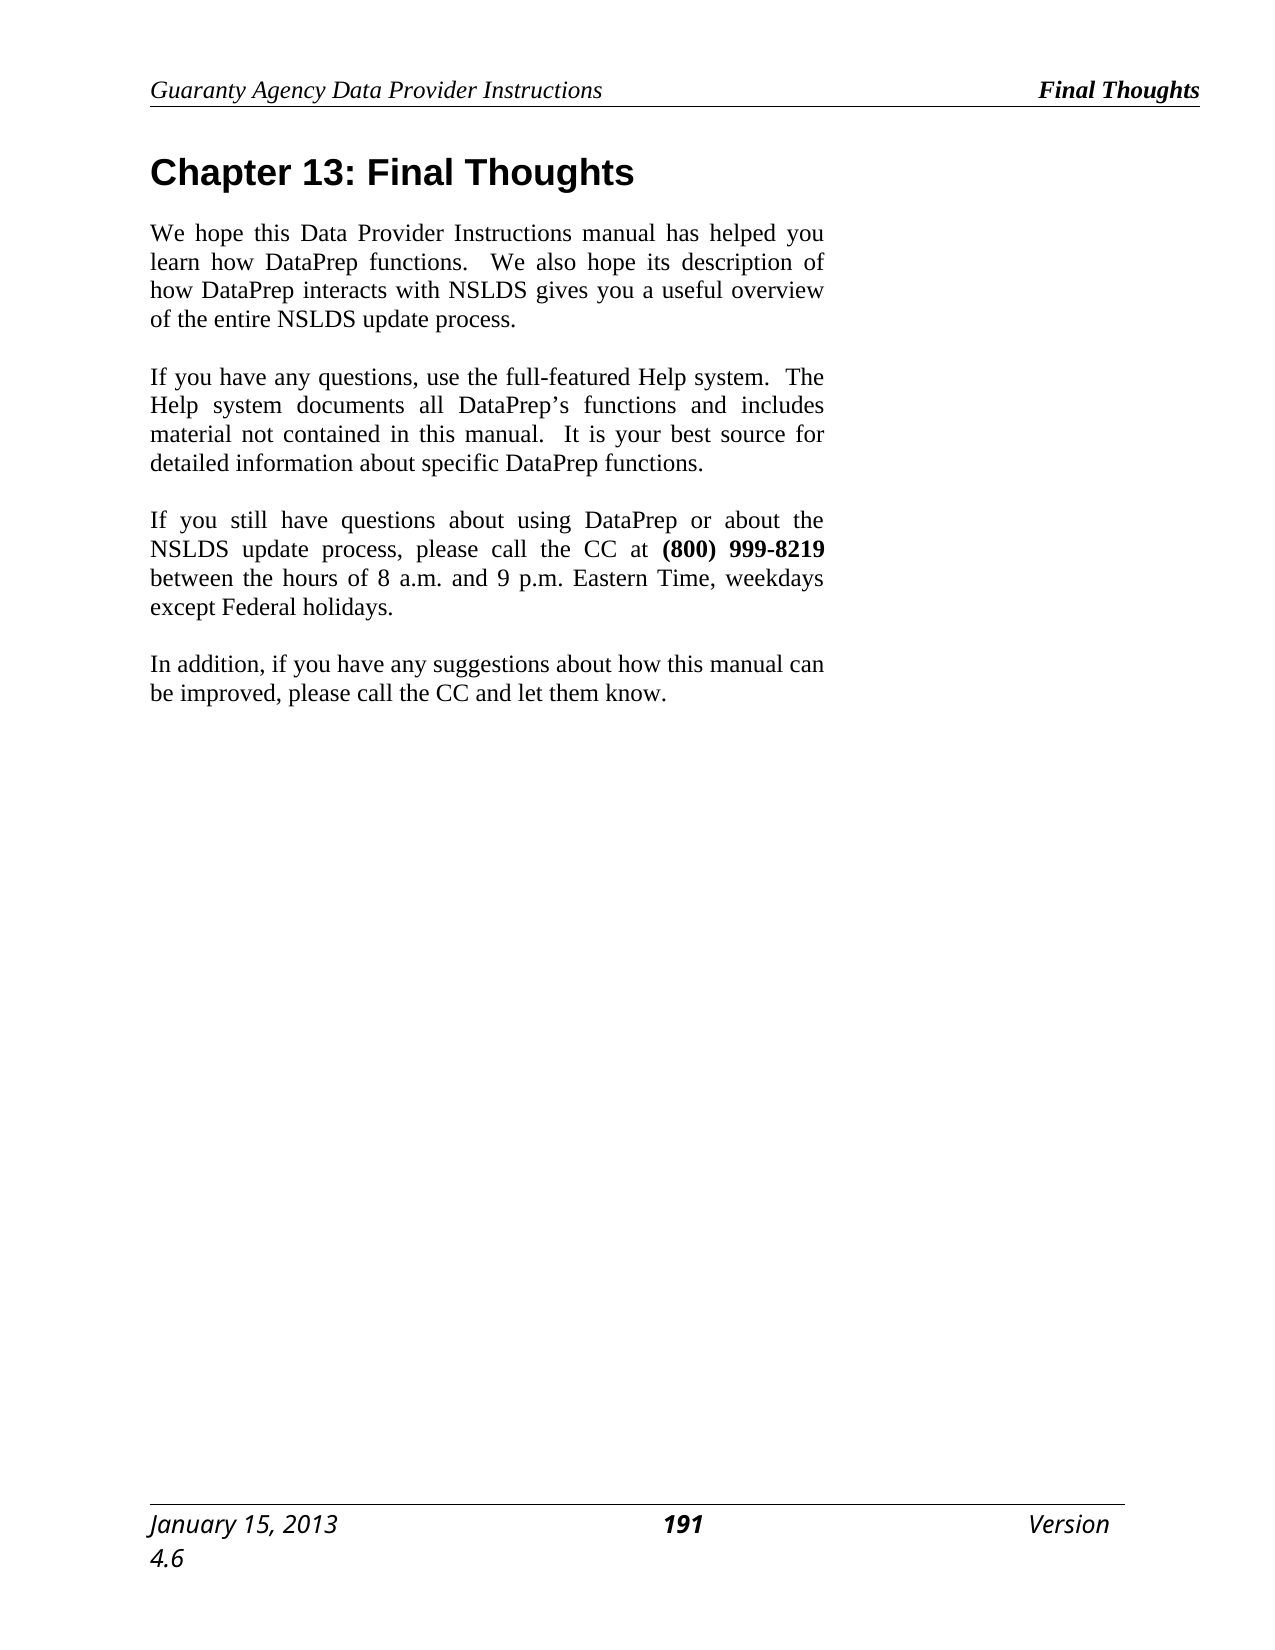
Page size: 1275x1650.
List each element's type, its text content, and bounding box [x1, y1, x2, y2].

text We hope this Data Provider Instructions manual has helped you learn how DataPrep functions. We also hope its description of how DataPrep interacts with NSLDS gives you a useful overview of the entire NSLDS update process. [150, 218, 825, 333]
text In addition, if you have any suggestions about how this manual can be improved, please call the CC and let them know. [150, 649, 825, 707]
text If you still have questions about using DataPrep or about the NSLDS update process, please call the CC at (800) 999-8219 between the hours of 8 a.m. and 9 p.m. Eastern Time, weekdays except Federal holidays. [150, 506, 825, 621]
subtitle Final Thoughts [150, 150, 825, 193]
text If you have any questions, use the full-featured Help system. The Help system documents all DataPrep’s functions and includes material not contained in this manual. It is your best source for detailed information about specific DataPrep functions. [150, 362, 825, 477]
